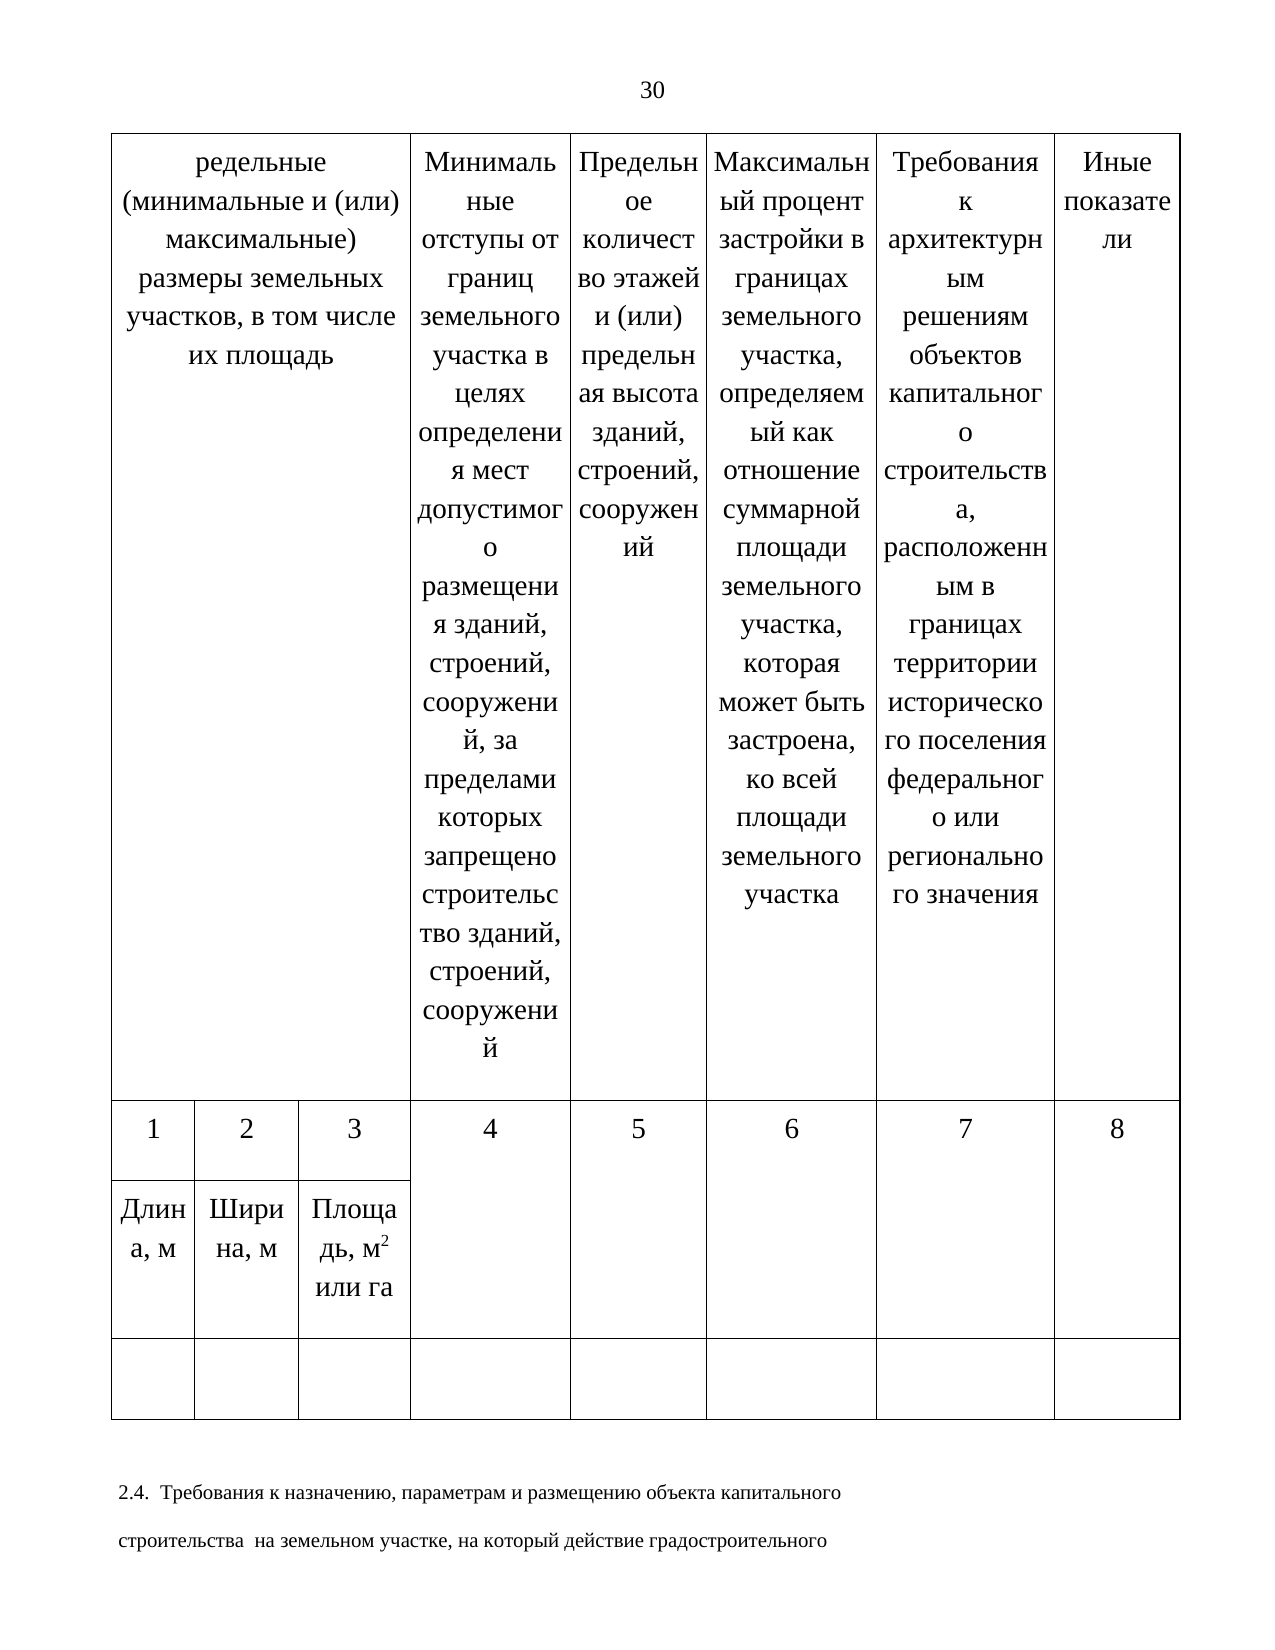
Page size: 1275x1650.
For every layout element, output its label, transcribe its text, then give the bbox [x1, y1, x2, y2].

table_cell [411, 1339, 570, 1419]
table_cell 4 [411, 1101, 570, 1338]
table_cell [112, 1339, 194, 1419]
text 2.4. Требования к назначению, параметрам и размещению объекта капитального [118, 1480, 1186, 1504]
table_cell 2 [195, 1101, 298, 1180]
table_cell 1 [112, 1101, 194, 1180]
table_header Максимальный процент застройки в границах земельного участка, определяемый как отношение суммарной площади земельного участка, которая может быть застроена, ко всей площади земельного участка [707, 134, 876, 1099]
table_cell Длина, м [112, 1181, 194, 1338]
table_cell [1055, 1339, 1179, 1419]
table_cell [195, 1339, 298, 1419]
table_header Предельное количество этажей и (или) предельная высота зданий, строений, сооружений [571, 134, 706, 1099]
table_cell [877, 1339, 1054, 1419]
table_header редельные (минимальные и (или) максимальные) размеры земельных участков, в том числе их площадь [112, 134, 410, 1099]
table_header Иные показатели [1055, 134, 1179, 1099]
table_cell 8 [1055, 1101, 1179, 1338]
table_header Требования к архитектурным решениям объектов капитального строительства, расположенным в границах территории исторического поселения федерального или регионального значения [877, 134, 1054, 1099]
table_cell [707, 1339, 876, 1419]
text строительства на земельном участке, на который действие градостроительного [118, 1528, 1186, 1552]
table_cell Площадь, м2 или га [299, 1181, 410, 1338]
table_cell 5 [571, 1101, 706, 1338]
table_cell [571, 1339, 706, 1419]
table_cell 3 [299, 1101, 410, 1180]
table_cell [299, 1339, 410, 1419]
table_header Минимальные отступы от границ земельного участка в целях определения мест допустимого размещения зданий, строений, сооружений, за пределами которых запрещено строительство зданий, строений, сооружений [411, 134, 570, 1099]
table_cell 7 [877, 1101, 1054, 1338]
table_cell 6 [707, 1101, 876, 1338]
table_cell Ширина, м [195, 1181, 298, 1338]
